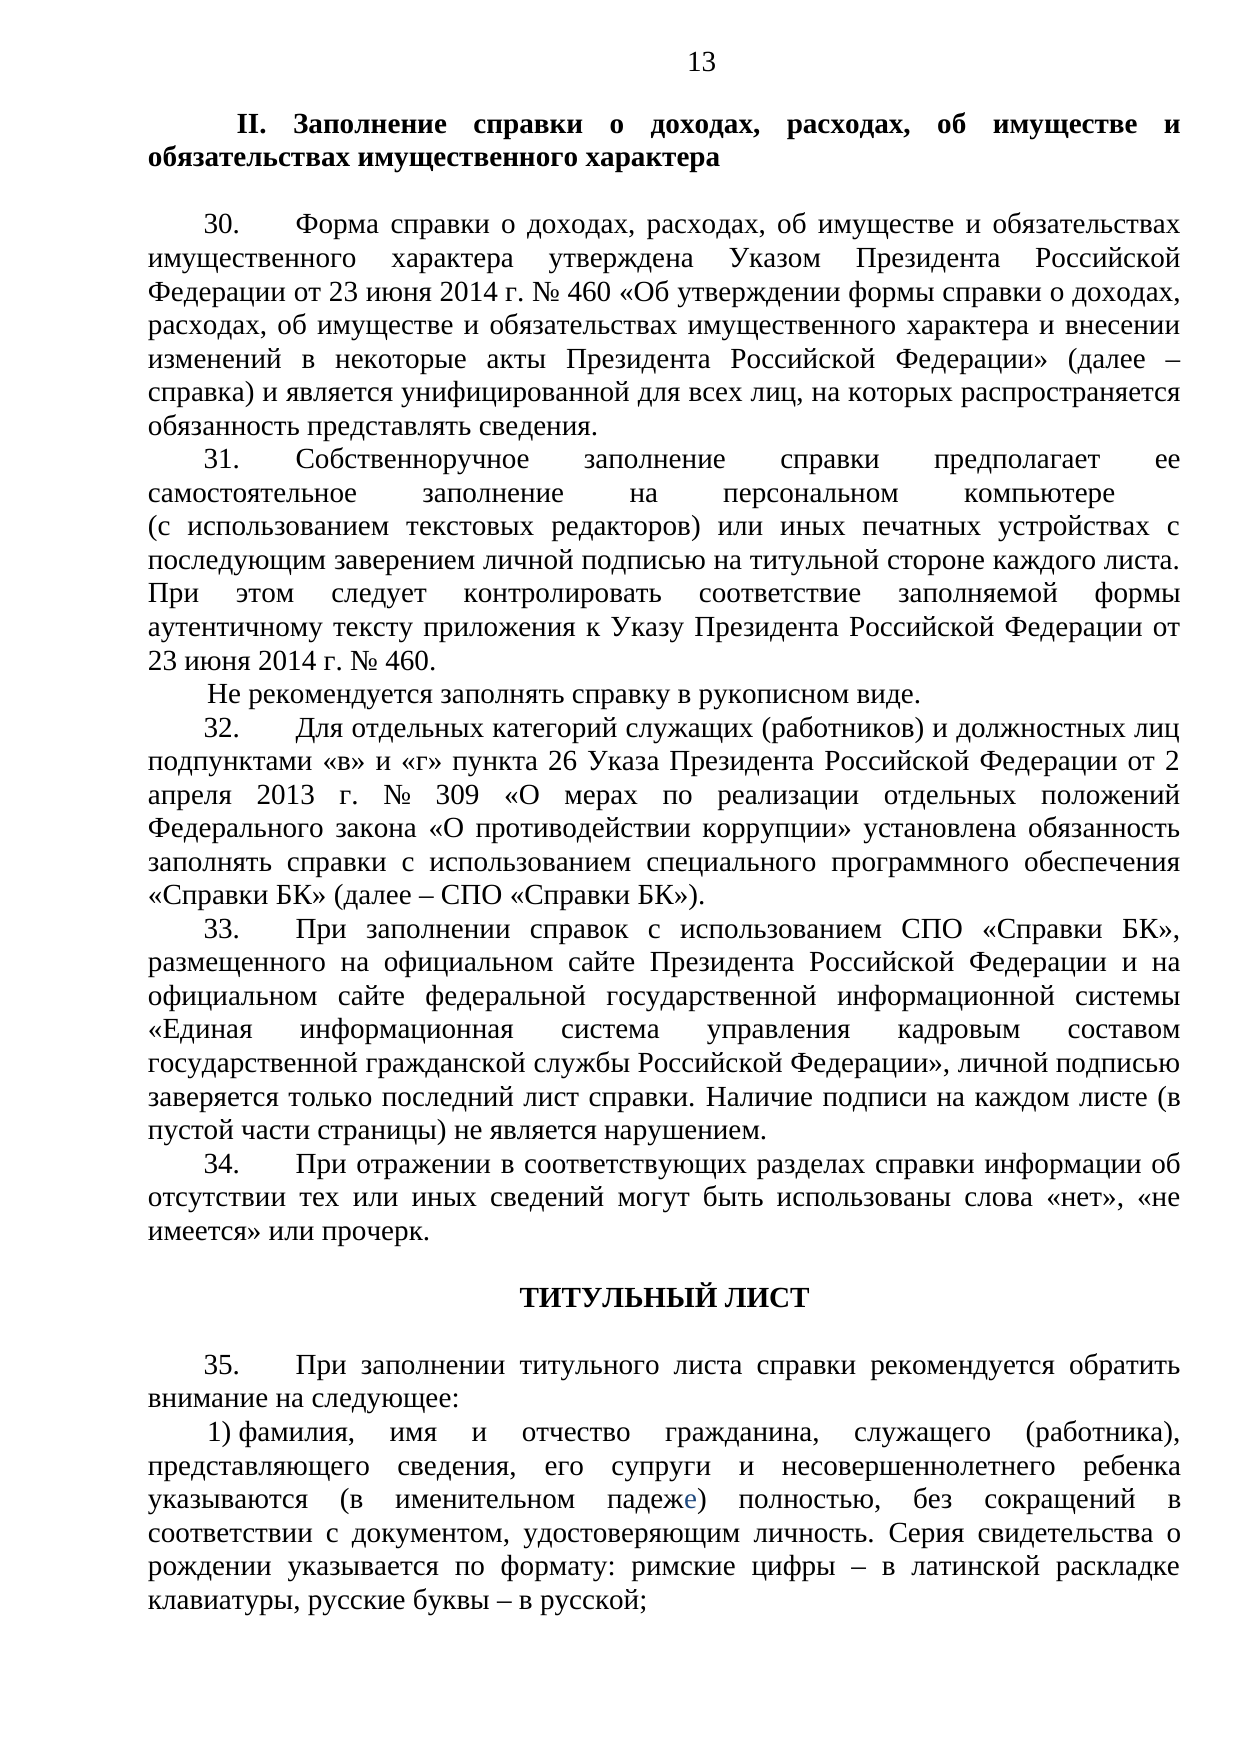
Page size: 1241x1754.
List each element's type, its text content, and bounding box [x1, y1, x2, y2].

text Не рекомендуется заполнять справку в рукописном виде. [148, 676, 1181, 710]
list ТИТУЛЬНЫЙ ЛИСТ [148, 1280, 1181, 1313]
list При отражении в соответствующих разделах справки информации об отсутствии тех или иных сведений могут быть использованы слова «нет», «не имеется» или прочерк. [148, 1146, 1181, 1246]
list При заполнении справок с использованием СПО «Справки БК», размещенного на официальном сайте Президента Российской Федерации и на официальном сайте федеральной государственной информационной системы «Единая информационная система управления кадровым составом государственной гражданской службы Российской Федерации», личной подписью заверяется только последний лист справки. Наличие подписи на каждом листе (в пустой части страницы) не является нарушением. [148, 911, 1181, 1146]
list При заполнении титульного листа справки рекомендуется обратить внимание на следующее: [148, 1347, 1181, 1414]
list Собственноручное заполнение справки предполагает ее самостоятельное заполнение на персональном компьютере (с использованием текстовых редакторов) или иных печатных устройствах с последующим заверением личной подписью на титульной стороне каждого листа. При этом следует контролировать соответствие заполняемой формы аутентичному тексту приложения к Указу Президента Российской Федерации от 23 июня 2014 г. № 460. [148, 441, 1181, 676]
list Для отдельных категорий служащих (работников) и должностных лиц подпунктами «в» и «г» пункта 26 Указа Президента Российской Федерации от 2 апреля 2013 г. № 309 «О мерах по реализации отдельных положений Федерального закона «О противодействии коррупции» установлена обязанность заполнять справки с использованием специального программного обеспечения «Справки БК» (далее – СПО «Справки БК»). [148, 710, 1181, 911]
list Форма справки о доходах, расходах, об имуществе и обязательствах имущественного характера утверждена Указом Президента Российской Федерации от 23 июня 2014 г. № 460 «Об утверждении формы справки о доходах, расходах, об имуществе и обязательствах имущественного характера и внесении изменений в некоторые акты Президента Российской Федерации» (далее – справка) и является унифицированной для всех лиц, на которых распространяется обязанность представлять сведения. [148, 207, 1181, 441]
text 1) фамилия, имя и отчество гражданина, служащего (работника), представляющего сведения, его супруги и несовершеннолетнего ребенка указываются (в именительном падеже) полностью, без сокращений в соответствии с документом, удостоверяющим личность. Серия свидетельства о рождении указывается по формату: римские цифры – в латинской раскладке клавиатуры, русские буквы – в русской; [148, 1414, 1181, 1615]
text II. Заполнение справки о доходах, расходах, об имуществе и обязательствах имущественного характера [148, 106, 1181, 173]
